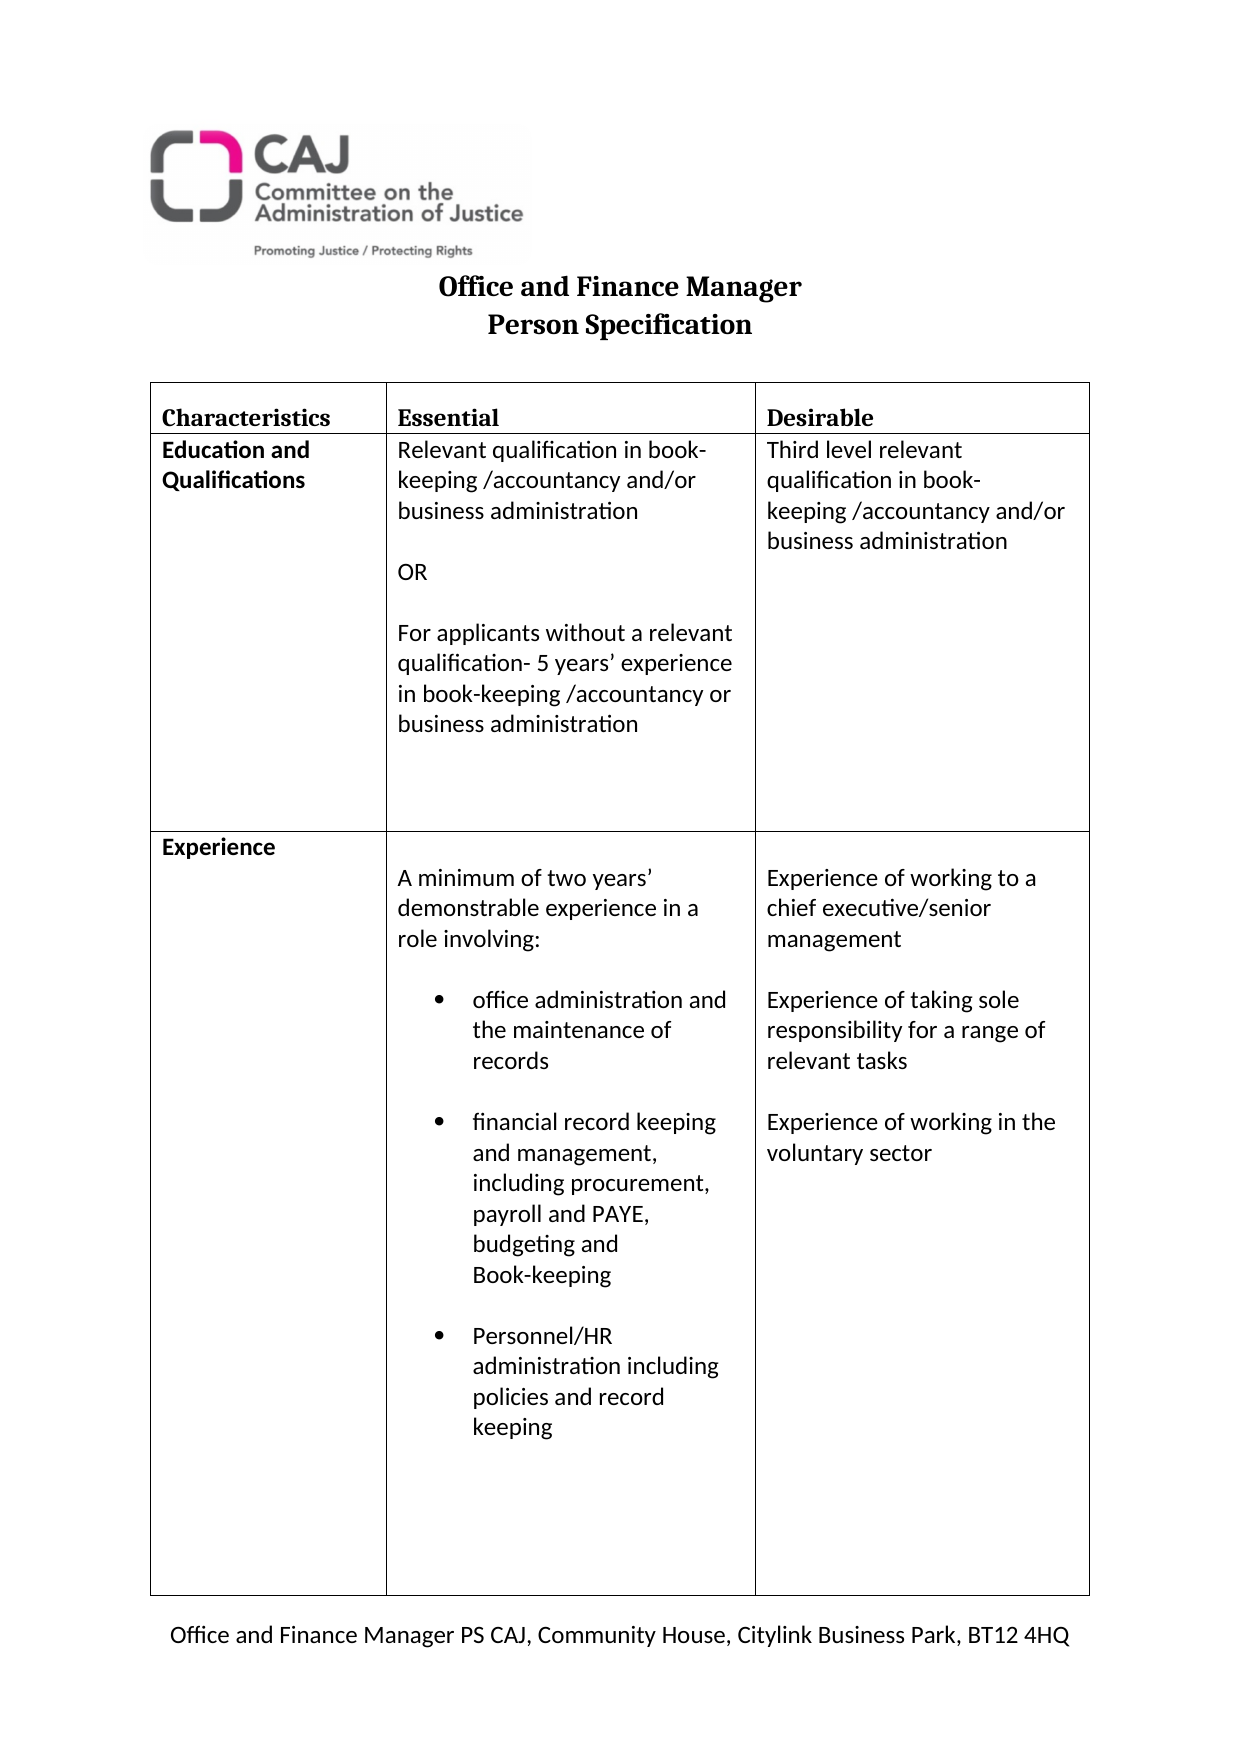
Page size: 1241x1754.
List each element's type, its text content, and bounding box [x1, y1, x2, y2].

table_header Characteristics [151, 383, 386, 433]
table_cell Third level relevant qualification in book-keeping /accountancy and/or business administration [756, 434, 1089, 831]
table_header Desirable [756, 383, 1089, 433]
table_cell A minimum of two years’ demonstrable experience in a role involving: office administration and the maintenance of records financial record keeping and management, including procurement, payroll and PAYE, budgeting and Book-keeping Personnel/HR administration including policies and record keeping [387, 832, 755, 1594]
table_cell Education and Qualifications [151, 434, 386, 831]
subtitle Person Specification [150, 308, 1090, 342]
picture [154, 135, 521, 254]
subtitle Office and Finance Manager [150, 270, 1090, 303]
table_header Essential [387, 383, 755, 433]
table_cell Relevant qualification in book-keeping /accountancy and/or business administration OR For applicants without a relevant qualification- 5 years’ experience in book-keeping /accountancy or business administration [387, 434, 755, 831]
table_cell Experience of working to a chief executive/senior management Experience of taking sole responsibility for a range of relevant tasks Experience of working in the voluntary sector [756, 832, 1089, 1594]
table_cell Experience [151, 832, 386, 1594]
